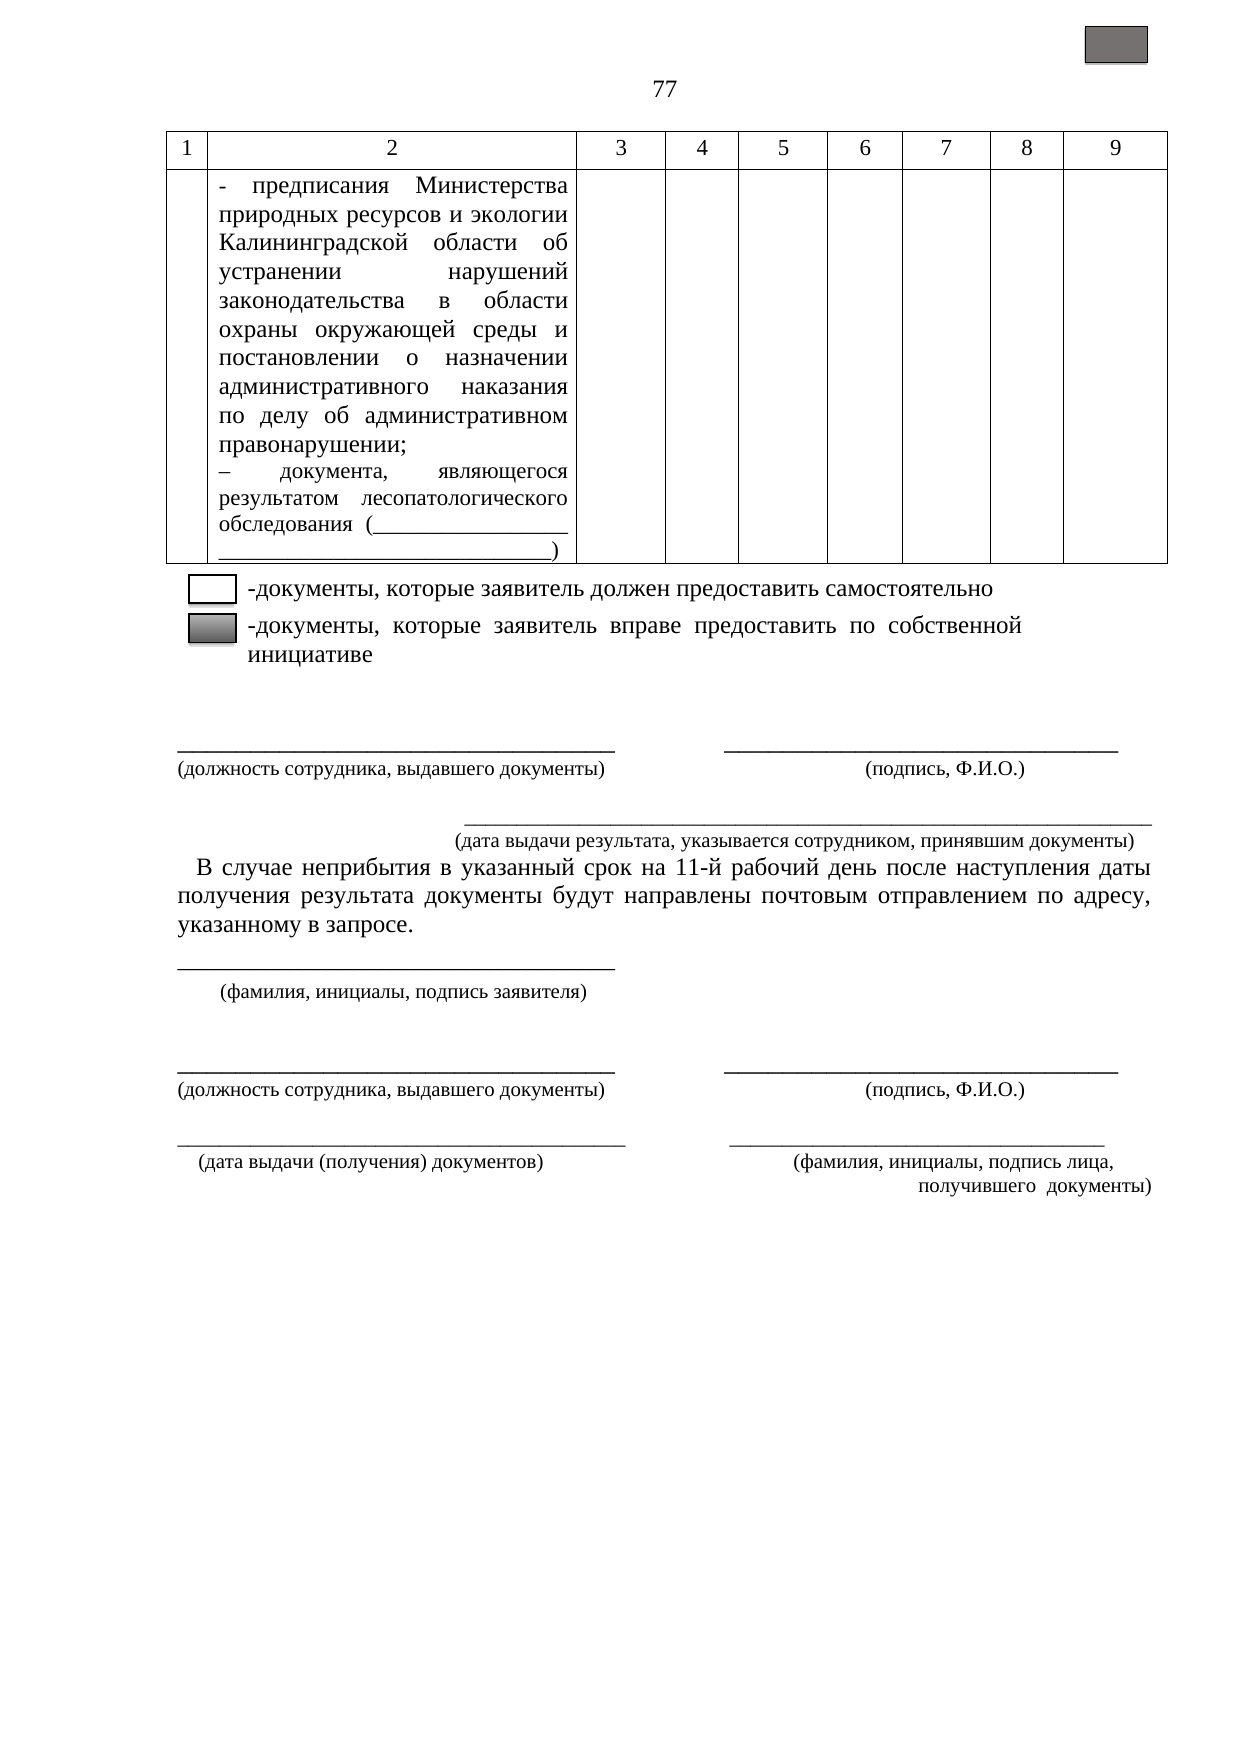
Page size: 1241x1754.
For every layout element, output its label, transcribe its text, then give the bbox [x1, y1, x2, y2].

table_cell 4 [666, 132, 738, 169]
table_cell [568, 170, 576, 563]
table_cell [577, 170, 665, 563]
table_cell [666, 170, 738, 563]
table_cell 5 [739, 132, 827, 169]
text ______________________________ ___________________________ [177, 722, 1152, 755]
table_cell 6 [828, 132, 902, 169]
table_header [166, 574, 236, 611]
table_cell 9 [1064, 132, 1167, 169]
text В случае неприбытия в указанный срок на 11-й рабочий день после наступления даты получения результата документы будут направлены почтовым отправлением по адресу, указанному в запросе. [177, 852, 1152, 938]
text получившего документы) [177, 1173, 1152, 1197]
table_cell 8 [991, 132, 1063, 169]
table_cell [991, 170, 1063, 563]
table_cell [739, 170, 827, 563]
table_header -документы, которые заявитель должен предоставить самостоятельно [236, 574, 1034, 611]
table_cell 2 [208, 132, 576, 169]
table_cell [828, 170, 902, 563]
table_cell [1064, 170, 1167, 563]
text (должность сотрудника, выдавшего документы) (подпись, Ф.И.О.) [177, 1077, 1152, 1101]
text (дата выдачи результата, указывается сотрудником, принявшим документы) [177, 828, 1152, 852]
table_cell [167, 170, 207, 563]
text ______________________________ ___________________________ [177, 1043, 1152, 1077]
table_cell [166, 611, 236, 709]
text (фамилия, инициалы, подпись заявителя) [177, 979, 1152, 1003]
text ___________________________________ [177, 944, 1152, 973]
text __________________________________________________________________ [177, 803, 1152, 828]
table_cell [903, 170, 990, 563]
table_cell 7 [903, 132, 990, 169]
table_cell -документы, которые заявитель вправе предоставить по собственной инициативе [236, 611, 1034, 709]
text ___________________________________________ ____________________________________ [177, 1125, 1152, 1149]
table_cell 3 [577, 132, 665, 169]
text (дата выдачи (получения) документов) (фамилия, инициалы, подпись лица, [177, 1149, 1152, 1173]
table_cell 1 [167, 132, 207, 169]
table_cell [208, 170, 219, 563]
text (должность сотрудника, выдавшего документы) (подпись, Ф.И.О.) [177, 755, 1152, 779]
